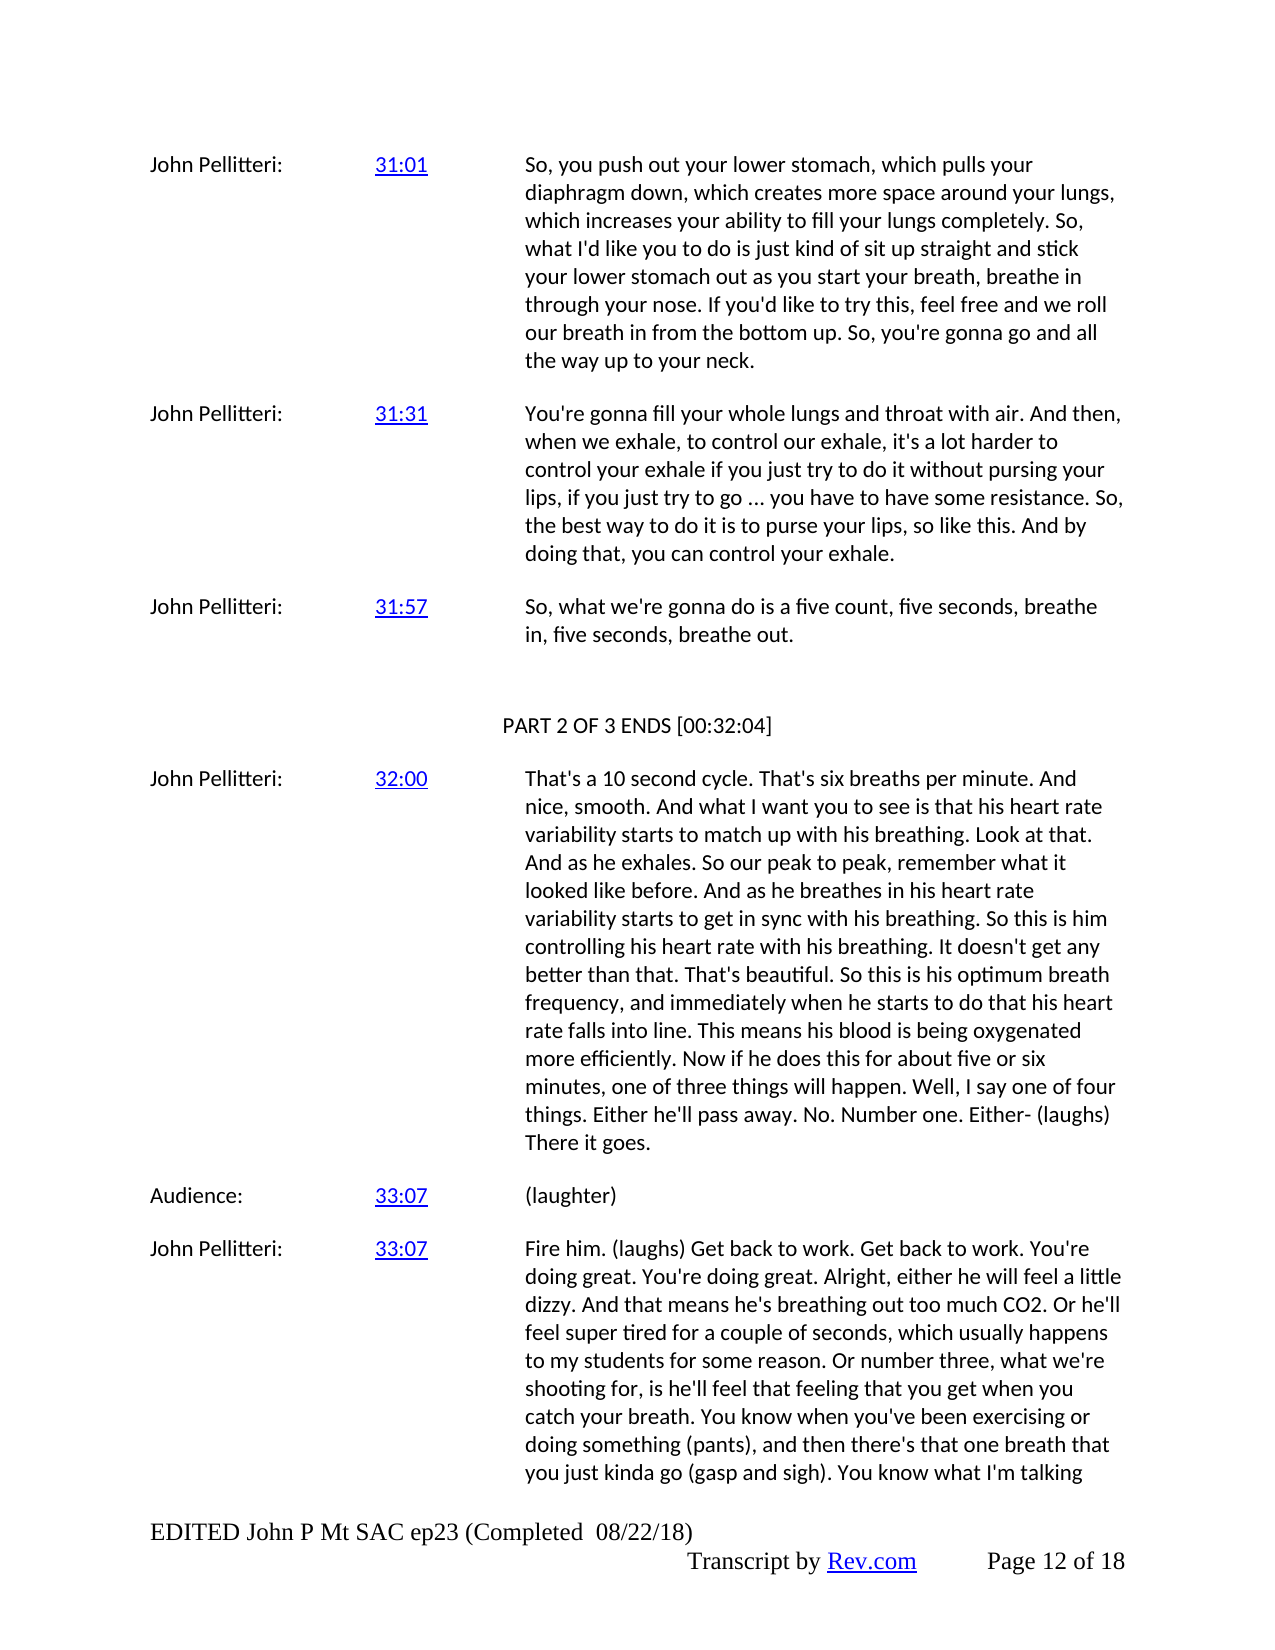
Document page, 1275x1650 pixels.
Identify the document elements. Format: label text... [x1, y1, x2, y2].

text John Pellitteri: 31:31 You're gonna fill your whole lungs and throat with air. And then, when we exhale, to control our exhale, it's a lot harder to control your exhale if you just try to do it without pursing your lips, if you just try to go ... you have to have some resistance. So, the best way to do it is to purse your lips, so like this. And by doing that, you can control your exhale. [150, 399, 1125, 567]
text John Pellitteri: 31:01 So, you push out your lower stomach, which pulls your diaphragm down, which creates more space around your lungs, which increases your ability to fill your lungs completely. So, what I'd like you to do is just kind of sit up straight and stick your lower stomach out as you start your breath, breathe in through your nose. If you'd like to try this, feel free and we roll our breath in from the bottom up. So, you're gonna go and all the way up to your neck. [150, 150, 1125, 374]
text John Pellitteri: 31:57 So, what we're gonna do is a five count, five seconds, breathe in, five seconds, breathe out. [150, 592, 1125, 648]
text PART 2 OF 3 ENDS [00:32:04] [150, 711, 1125, 739]
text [150, 1234, 1125, 1486]
text John Pellitteri: 32:00 That's a 10 second cycle. That's six breaths per minute. And nice, smooth. And what I want you to see is that his heart rate variability starts to match up with his breathing. Look at that. And as he exhales. So our peak to peak, remember what it looked like before. And as he breathes in his heart rate variability starts to get in sync with his breathing. So this is him controlling his heart rate with his breathing. It doesn't get any better than that. That's beautiful. So this is his optimum breath frequency, and immediately when he starts to do that his heart rate falls into line. This means his blood is being oxygenated more efficiently. Now if he does this for about five or six minutes, one of three things will happen. Well, I say one of four things. Either he'll pass away. No. Number one. Either- (laughs) There it goes. [150, 764, 1125, 1156]
text Audience: 33:07 (laughter) [150, 1181, 1125, 1209]
